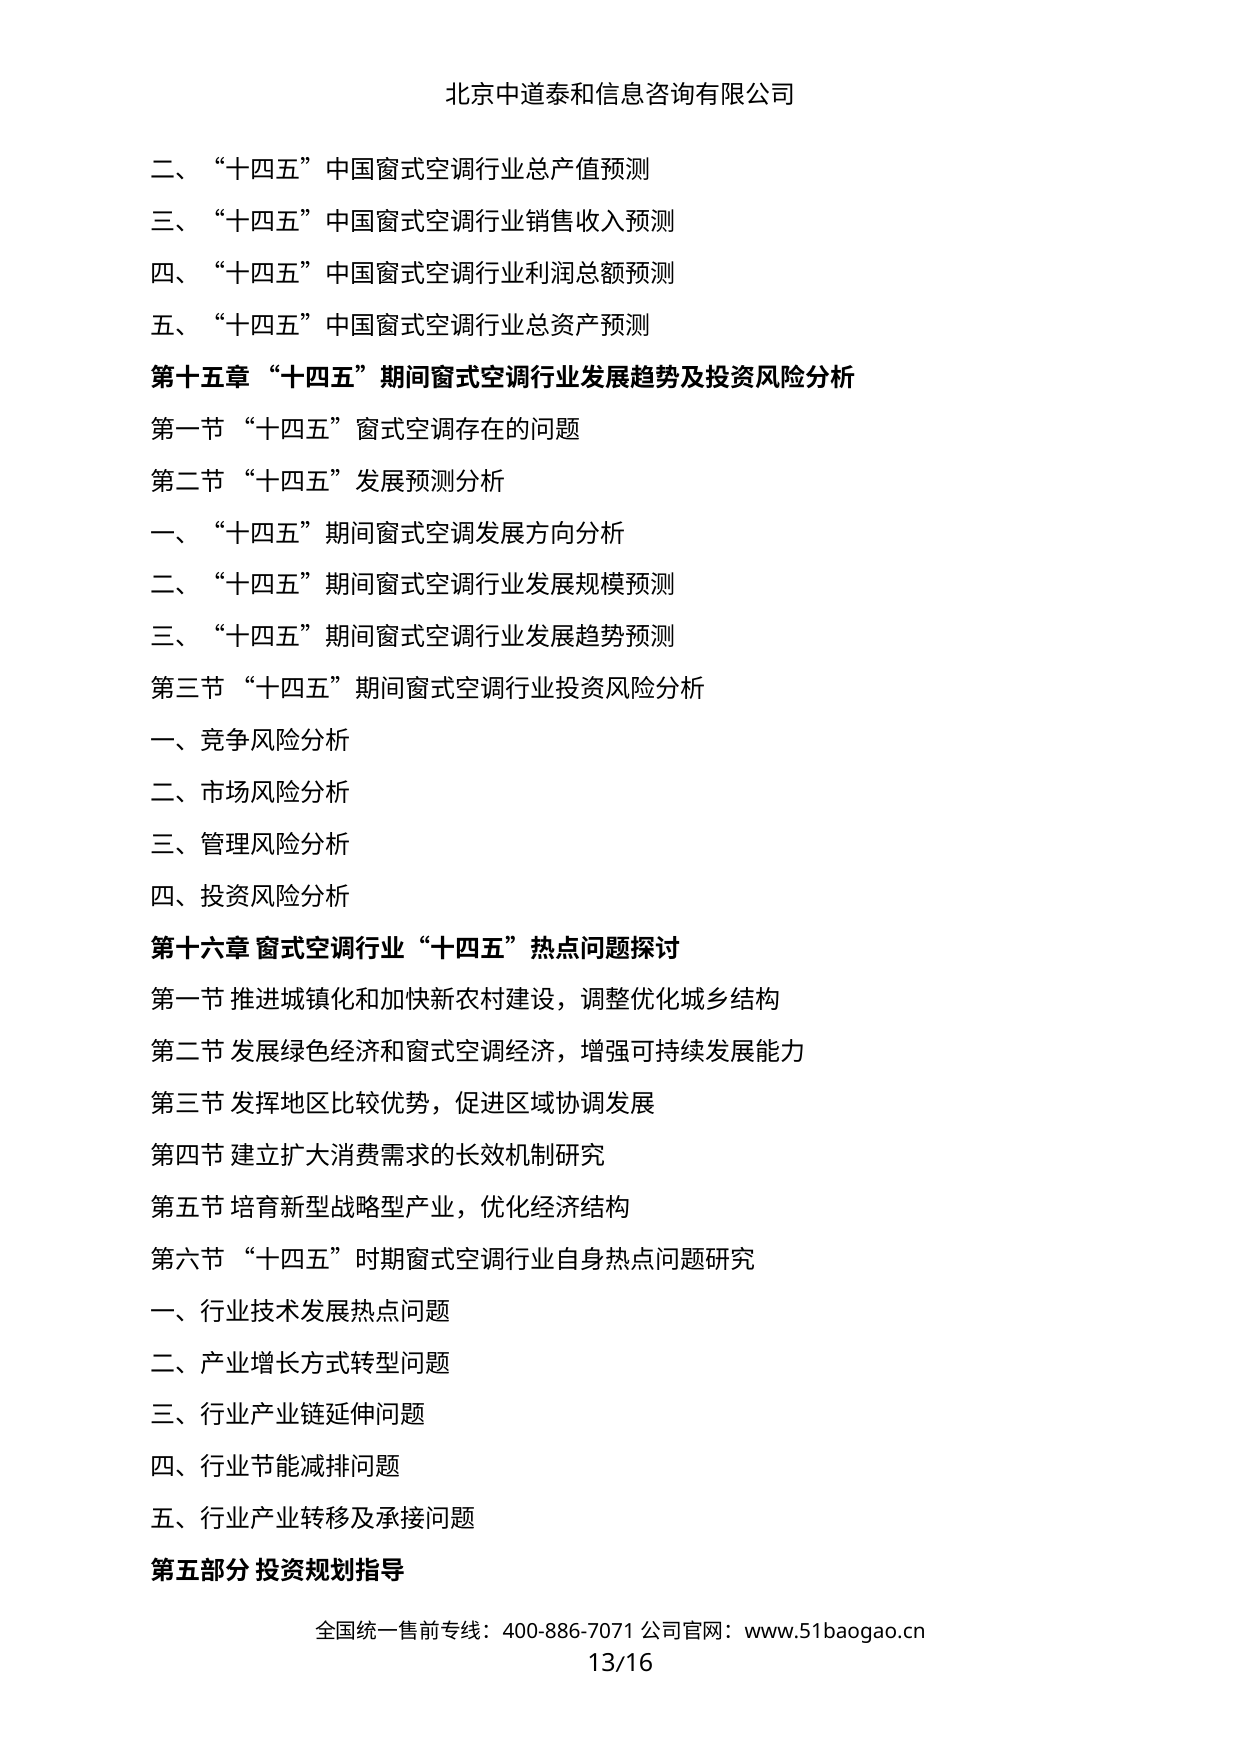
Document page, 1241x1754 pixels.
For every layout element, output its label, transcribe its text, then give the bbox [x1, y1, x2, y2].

text 第三节 发挥地区比较优势，促进区域协调发展 [150, 1084, 1090, 1120]
text 第五节 培育新型战略型产业，优化经济结构 [150, 1187, 1090, 1224]
text 一、竞争风险分析 [150, 721, 1090, 757]
text 一、“十四五”期间窗式空调发展方向分析 [150, 513, 1090, 549]
text 第六节 “十四五”时期窗式空调行业自身热点问题研究 [150, 1239, 1090, 1276]
text 第四节 建立扩大消费需求的长效机制研究 [150, 1136, 1090, 1172]
text 第五部分 投资规划指导 [150, 1551, 1090, 1587]
text 第十五章 “十四五”期间窗式空调行业发展趋势及投资风险分析 [150, 357, 1090, 394]
text 五、“十四五”中国窗式空调行业总资产预测 [150, 306, 1090, 342]
text 第二节 发展绿色经济和窗式空调经济，增强可持续发展能力 [150, 1032, 1090, 1068]
text 二、产业增长方式转型问题 [150, 1343, 1090, 1379]
text 三、“十四五”中国窗式空调行业销售收入预测 [150, 202, 1090, 238]
text 二、“十四五”期间窗式空调行业发展规模预测 [150, 565, 1090, 601]
text 四、投资风险分析 [150, 876, 1090, 912]
text 第一节 “十四五”窗式空调存在的问题 [150, 409, 1090, 446]
text 一、行业技术发展热点问题 [150, 1291, 1090, 1327]
text 四、“十四五”中国窗式空调行业利润总额预测 [150, 254, 1090, 290]
text 二、市场风险分析 [150, 772, 1090, 809]
text 第十六章 窗式空调行业“十四五”热点问题探讨 [150, 928, 1090, 964]
text 四、行业节能减排问题 [150, 1447, 1090, 1483]
text 第一节 推进城镇化和加快新农村建设，调整优化城乡结构 [150, 980, 1090, 1016]
text 第二节 “十四五”发展预测分析 [150, 461, 1090, 497]
text 二、“十四五”中国窗式空调行业总产值预测 [150, 150, 1090, 186]
text 三、行业产业链延伸问题 [150, 1395, 1090, 1431]
text 五、行业产业转移及承接问题 [150, 1499, 1090, 1535]
text 第三节 “十四五”期间窗式空调行业投资风险分析 [150, 669, 1090, 705]
text 三、管理风险分析 [150, 824, 1090, 861]
text 三、“十四五”期间窗式空调行业发展趋势预测 [150, 617, 1090, 653]
